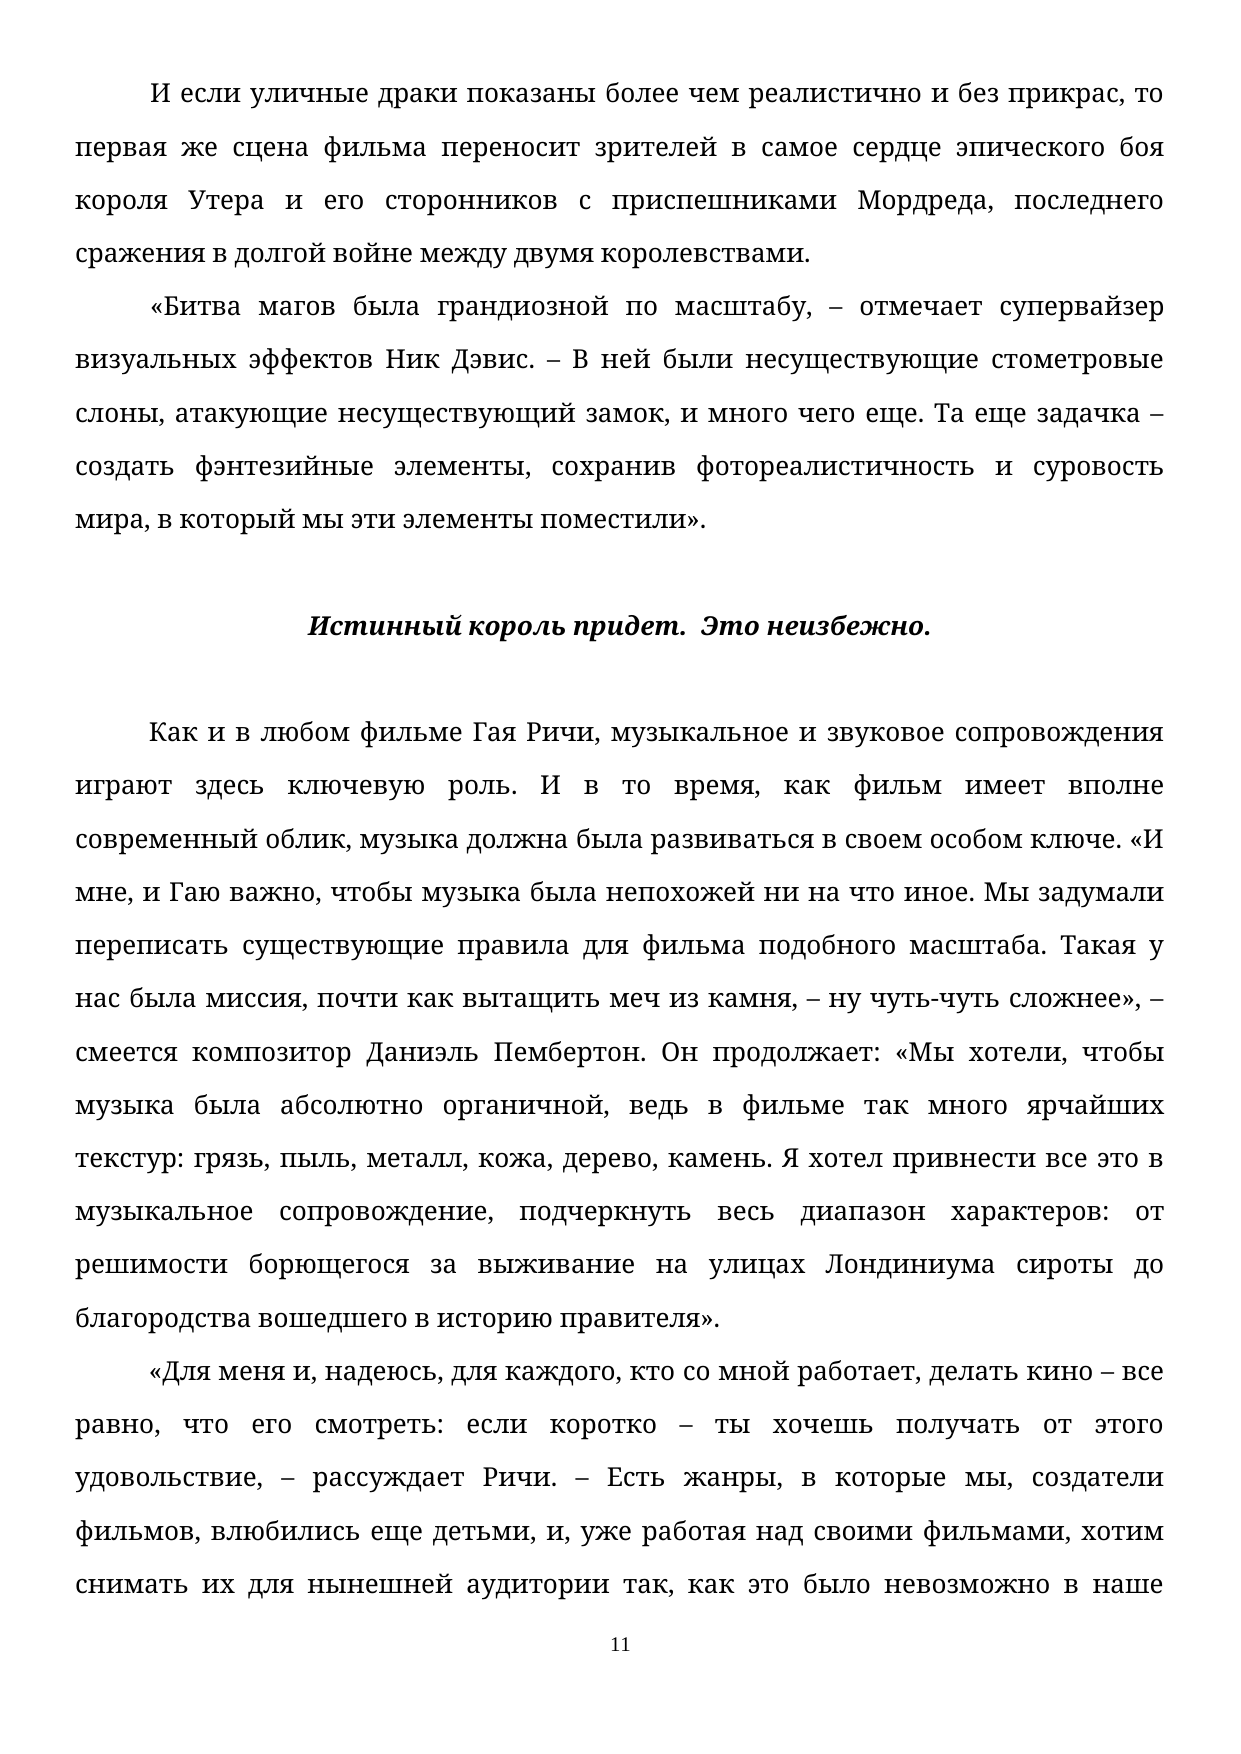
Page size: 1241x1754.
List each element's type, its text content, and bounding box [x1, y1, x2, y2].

text Как и в любом фильме Гая Ричи, музыкальное и звуковое сопровождения играют здесь ключевую роль. И в то время, как фильм имеет вполне современный облик, музыка должна была развиваться в своем особом ключе. «И мне, и Гаю важно, чтобы музыка была непохожей ни на что иное. Мы задумали переписать существующие правила для фильма подобного масштаба. Такая у нас была миссия, почти как вытащить меч из камня, – ну чуть-чуть сложнее», – смеется композитор Даниэль Пембертон. Он продолжает: «Мы хотели, чтобы музыка была абсолютно органичной, ведь в фильме так много ярчайших текстур: грязь, пыль, металл, кожа, дерево, камень. Я хотел привнести все это в музыкальное сопровождение, подчеркнуть весь диапазон характеров: от решимости борющегося за выживание на улицах Лондиниума сироты до благородства вошедшего в историю правителя». [75, 714, 1165, 1335]
text И если уличные драки показаны более чем реалистично и без прикрас, то первая же сцена фильма переносит зрителей в самое сердце эпического боя короля Утера и его сторонников с приспешниками Мордреда, последнего сражения в долгой войне между двумя королевствами. [75, 75, 1165, 270]
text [75, 1352, 1165, 1601]
text Истинный король придет. Это неизбежно. [75, 607, 1165, 643]
text «Битва магов была грандиозной по масштабу, – отмечает супервайзер визуальных эффектов Ник Дэвис. – В ней были несуществующие стометровые слоны, атакующие несуществующий замок, и много чего еще. Та еще задачка – создать фэнтезийные элементы, сохранив фотореалистичность и суровость мира, в который мы эти элементы поместили». [75, 288, 1165, 536]
